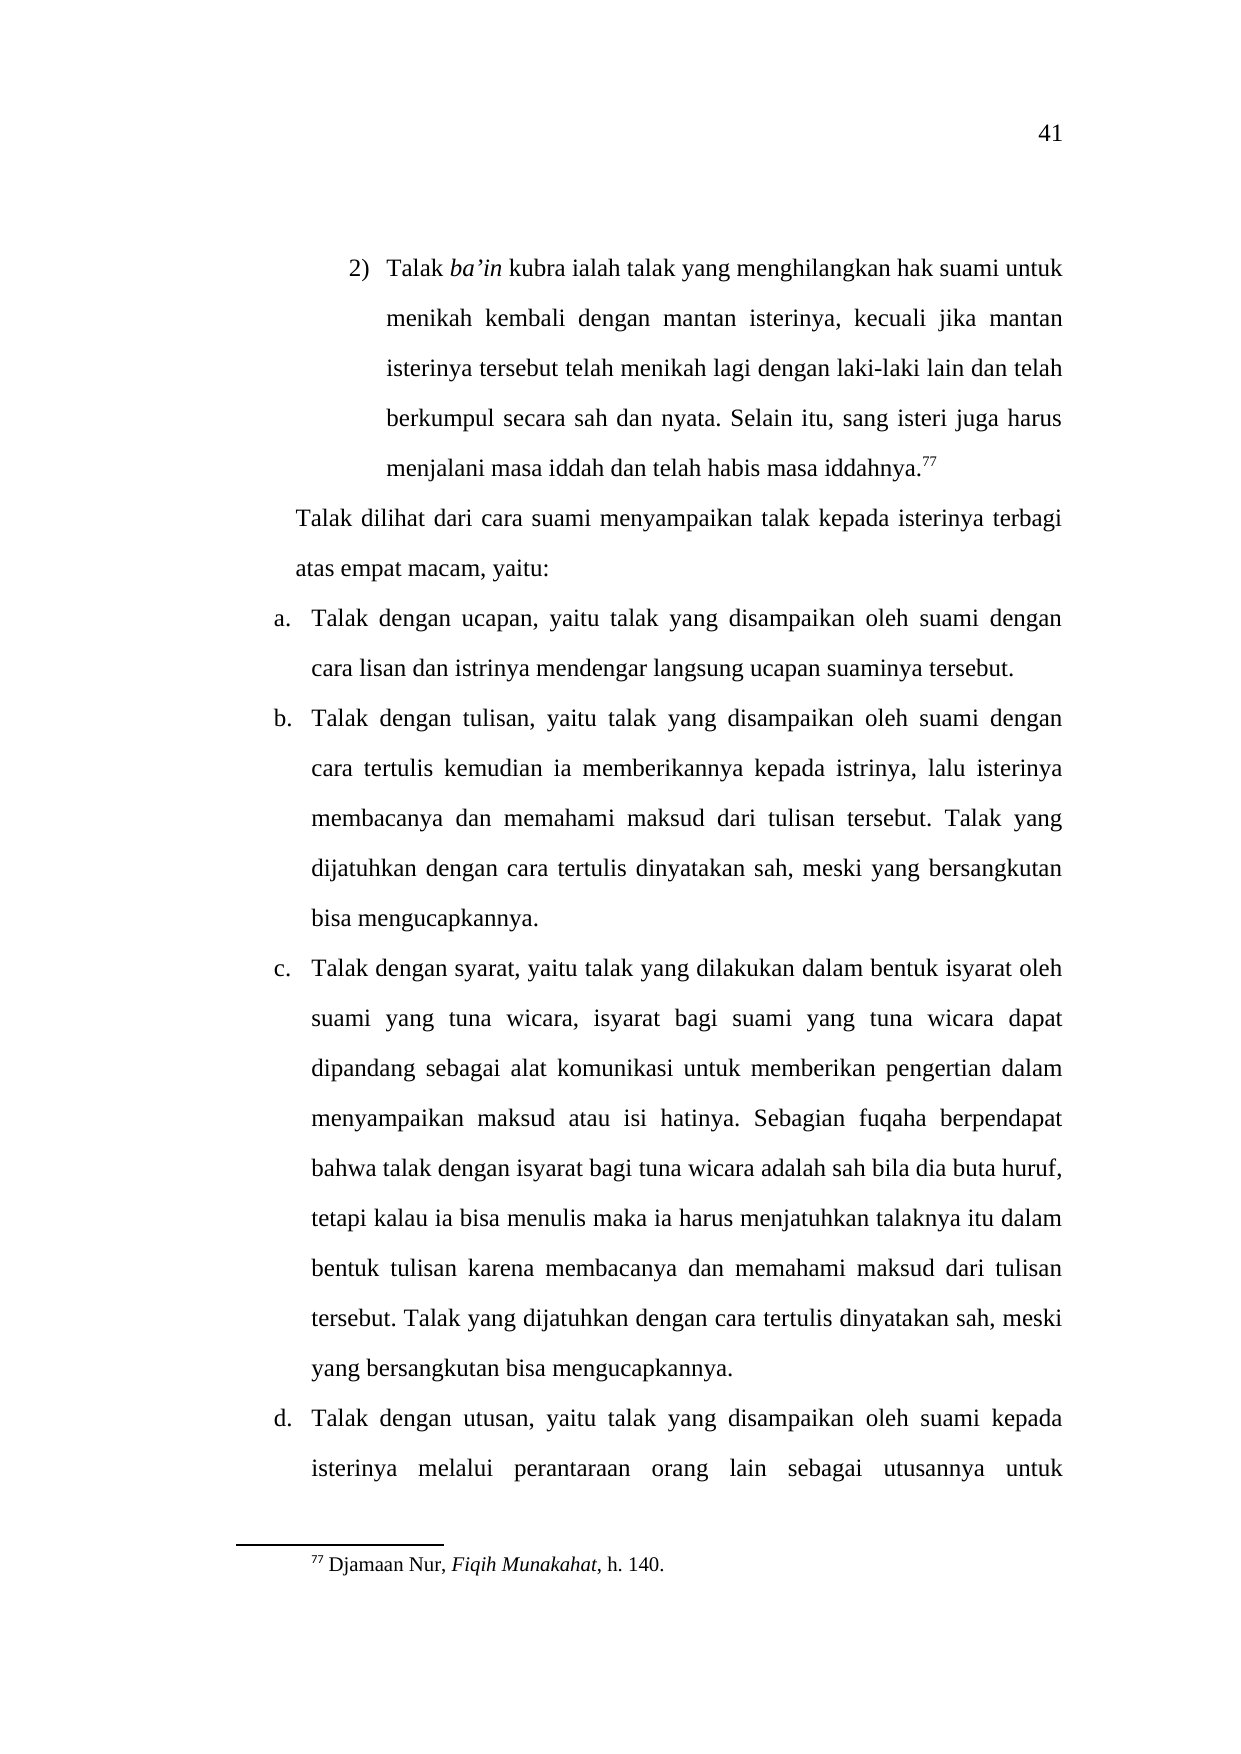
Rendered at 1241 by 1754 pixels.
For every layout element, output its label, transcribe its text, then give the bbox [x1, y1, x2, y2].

list Talak ba’in kubra ialah talak yang menghilangkan hak suami untuk menikah kembali dengan mantan isterinya, kecuali jika mantan isterinya tersebut telah menikah lagi dengan laki-laki lain dan telah berkumpul secara sah dan nyata. Selain itu, sang isteri juga harus menjalani masa iddah dan telah habis masa iddahnya. [349, 236, 1063, 486]
list Talak dengan syarat, yaitu talak yang dilakukan dalam bentuk isyarat oleh suami yang tuna wicara, isyarat bagi suami yang tuna wicara dapat dipandang sebagai alat komunikasi untuk memberikan pengertian dalam menyampaikan maksud atau isi hatinya. Sebagian fuqaha berpendapat bahwa talak dengan isyarat bagi tuna wicara adalah sah bila dia buta huruf, tetapi kalau ia bisa menulis maka ia harus menjatuhkan talaknya itu dalam bentuk tulisan karena membacanya dan memahami maksud dari tulisan tersebut. Talak yang dijatuhkan dengan cara tertulis dinyatakan sah, meski yang bersangkutan bisa mengucapkannya. [274, 936, 1063, 1386]
list Talak dengan tulisan, yaitu talak yang disampaikan oleh suami dengan cara tertulis kemudian ia memberikannya kepada istrinya, lalu isterinya membacanya dan memahami maksud dari tulisan tersebut. Talak yang dijatuhkan dengan cara tertulis dinyatakan sah, meski yang bersangkutan bisa mengucapkannya. [274, 686, 1063, 936]
list Talak dengan ucapan, yaitu talak yang disampaikan oleh suami dengan cara lisan dan istrinya mendengar langsung ucapan suaminya tersebut. [274, 586, 1063, 686]
text Talak dilihat dari cara suami menyampaikan talak kepada isterinya terbagi atas empat macam, yaitu: [295, 486, 1063, 586]
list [274, 1386, 1063, 1486]
